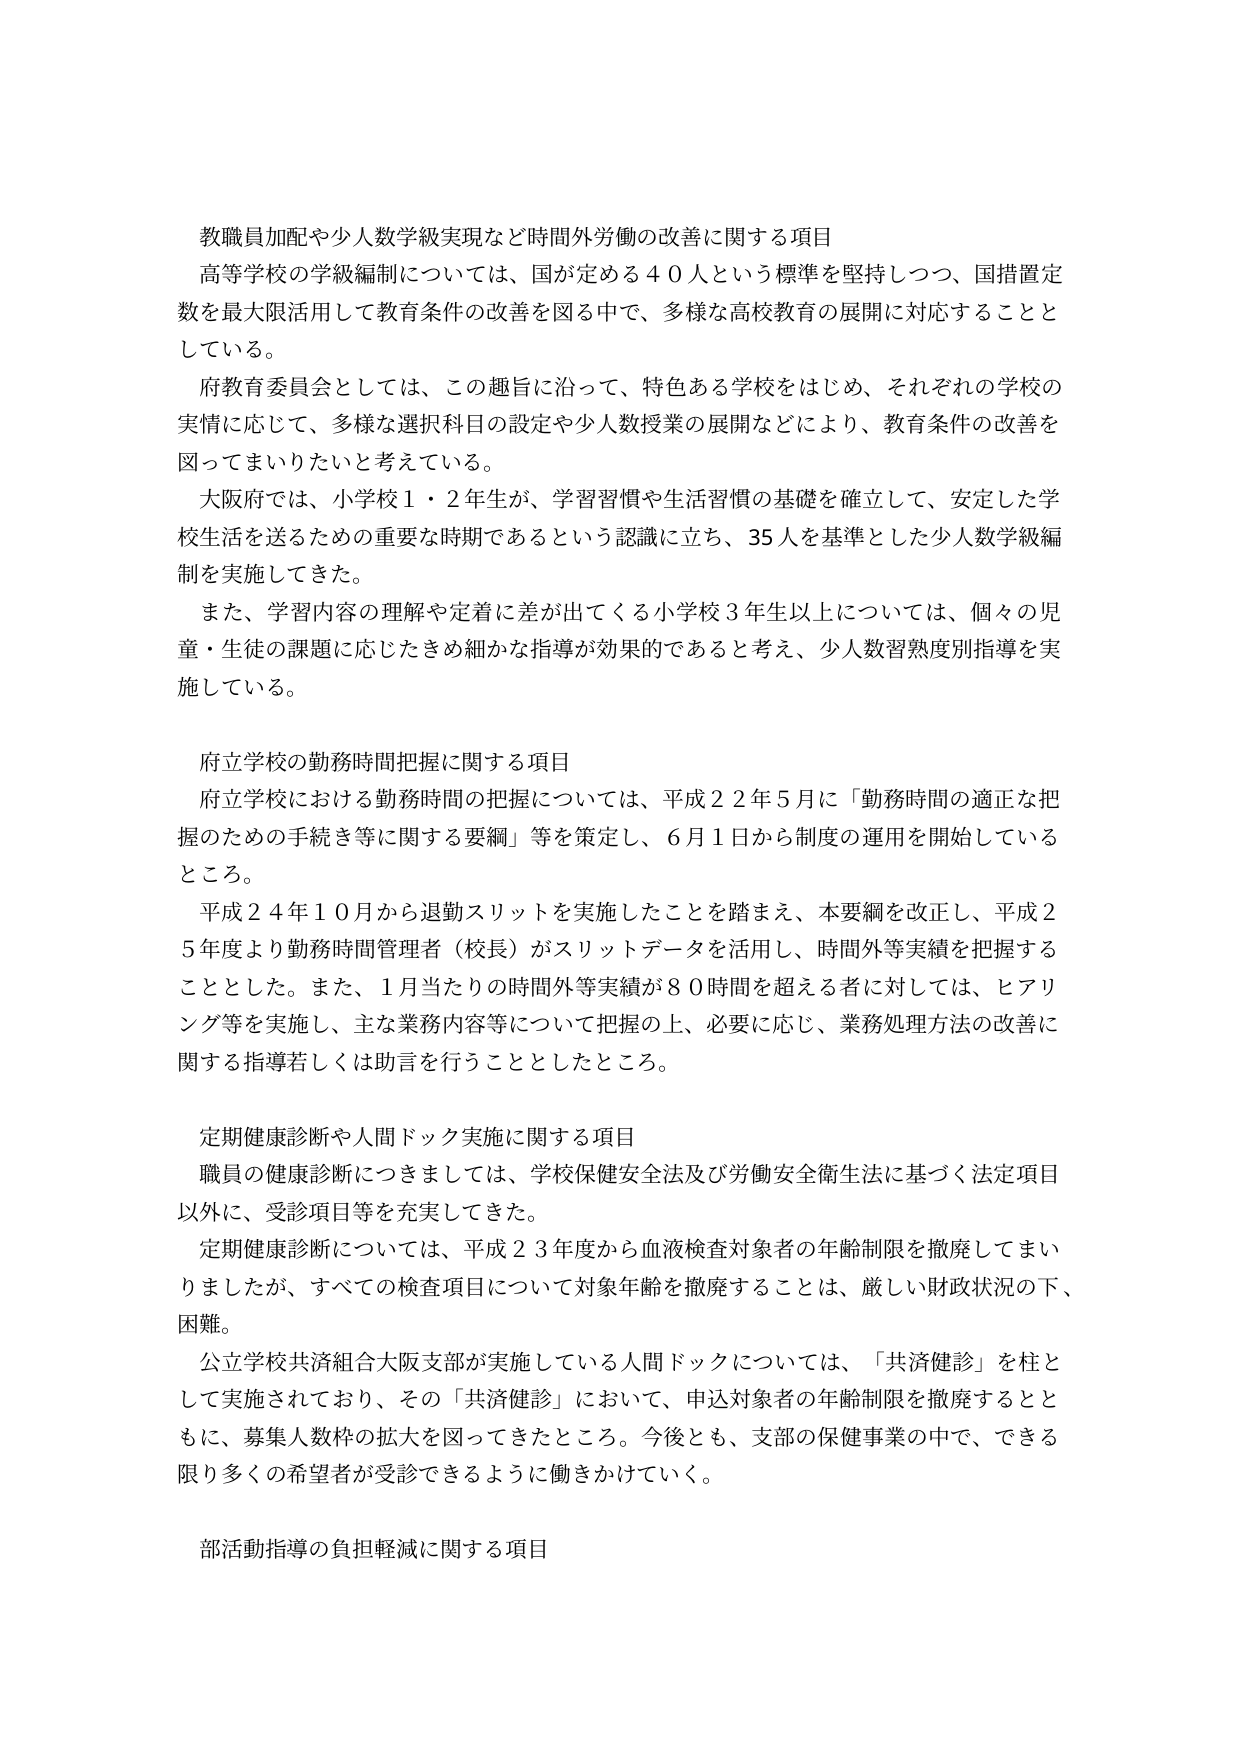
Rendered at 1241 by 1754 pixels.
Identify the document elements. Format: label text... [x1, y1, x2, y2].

text 部活動指導の負担軽減に関する項目 [177, 1529, 1063, 1567]
text 府教育委員会としては、この趣旨に沿って、特色ある学校をはじめ、それぞれの学校の実情に応じて、多様な選択科目の設定や少人数授業の展開などにより、教育条件の改善を図ってまいりたいと考えている。 [177, 367, 1063, 479]
text 定期健康診断については、平成２３年度から血液検査対象者の年齢制限を撤廃してまいりましたが、すべての検査項目について対象年齢を撤廃することは、厳しい財政状況の下、困難。 [177, 1229, 1063, 1342]
text 定期健康診断や人間ドック実施に関する項目 [177, 1117, 1063, 1154]
text 公立学校共済組合大阪支部が実施している人間ドックについては、「共済健診」を柱として実施されており、その「共済健診」において、申込対象者の年齢制限を撤廃するとともに、募集人数枠の拡大を図ってきたところ。今後とも、支部の保健事業の中で、できる限り多くの希望者が受診できるように働きかけていく。 [177, 1342, 1063, 1492]
text 教職員加配や少人数学級実現など時間外労働の改善に関する項目 [177, 217, 1063, 254]
text 大阪府では、小学校１・２年生が、学習習慣や生活習慣の基礎を確立して、安定した学校生活を送るための重要な時期であるという認識に立ち、35人を基準とした少人数学級編制を実施してきた。 [177, 479, 1063, 592]
text 職員の健康診断につきましては、学校保健安全法及び労働安全衛生法に基づく法定項目以外に、受診項目等を充実してきた。 [177, 1154, 1063, 1229]
text 高等学校の学級編制については、国が定める４０人という標準を堅持しつつ、国措置定数を最大限活用して教育条件の改善を図る中で、多様な高校教育の展開に対応することとしている。 [177, 254, 1063, 367]
text 平成２４年１０月から退勤スリットを実施したことを踏まえ、本要綱を改正し、平成２５年度より勤務時間管理者（校長）がスリットデータを活用し、時間外等実績を把握することとした。また、１月当たりの時間外等実績が８０時間を超える者に対しては、ヒアリング等を実施し、主な業務内容等について把握の上、必要に応じ、業務処理方法の改善に関する指導若しくは助言を行うこととしたところ。 [177, 892, 1063, 1079]
text 府立学校における勤務時間の把握については、平成２２年５月に「勤務時間の適正な把握のための手続き等に関する要綱」等を策定し、６月１日から制度の運用を開始しているところ。 [177, 779, 1063, 892]
text また、学習内容の理解や定着に差が出てくる小学校３年生以上については、個々の児童・生徒の課題に応じたきめ細かな指導が効果的であると考え、少人数習熟度別指導を実施している。 [177, 592, 1063, 704]
text 府立学校の勤務時間把握に関する項目 [177, 742, 1063, 779]
